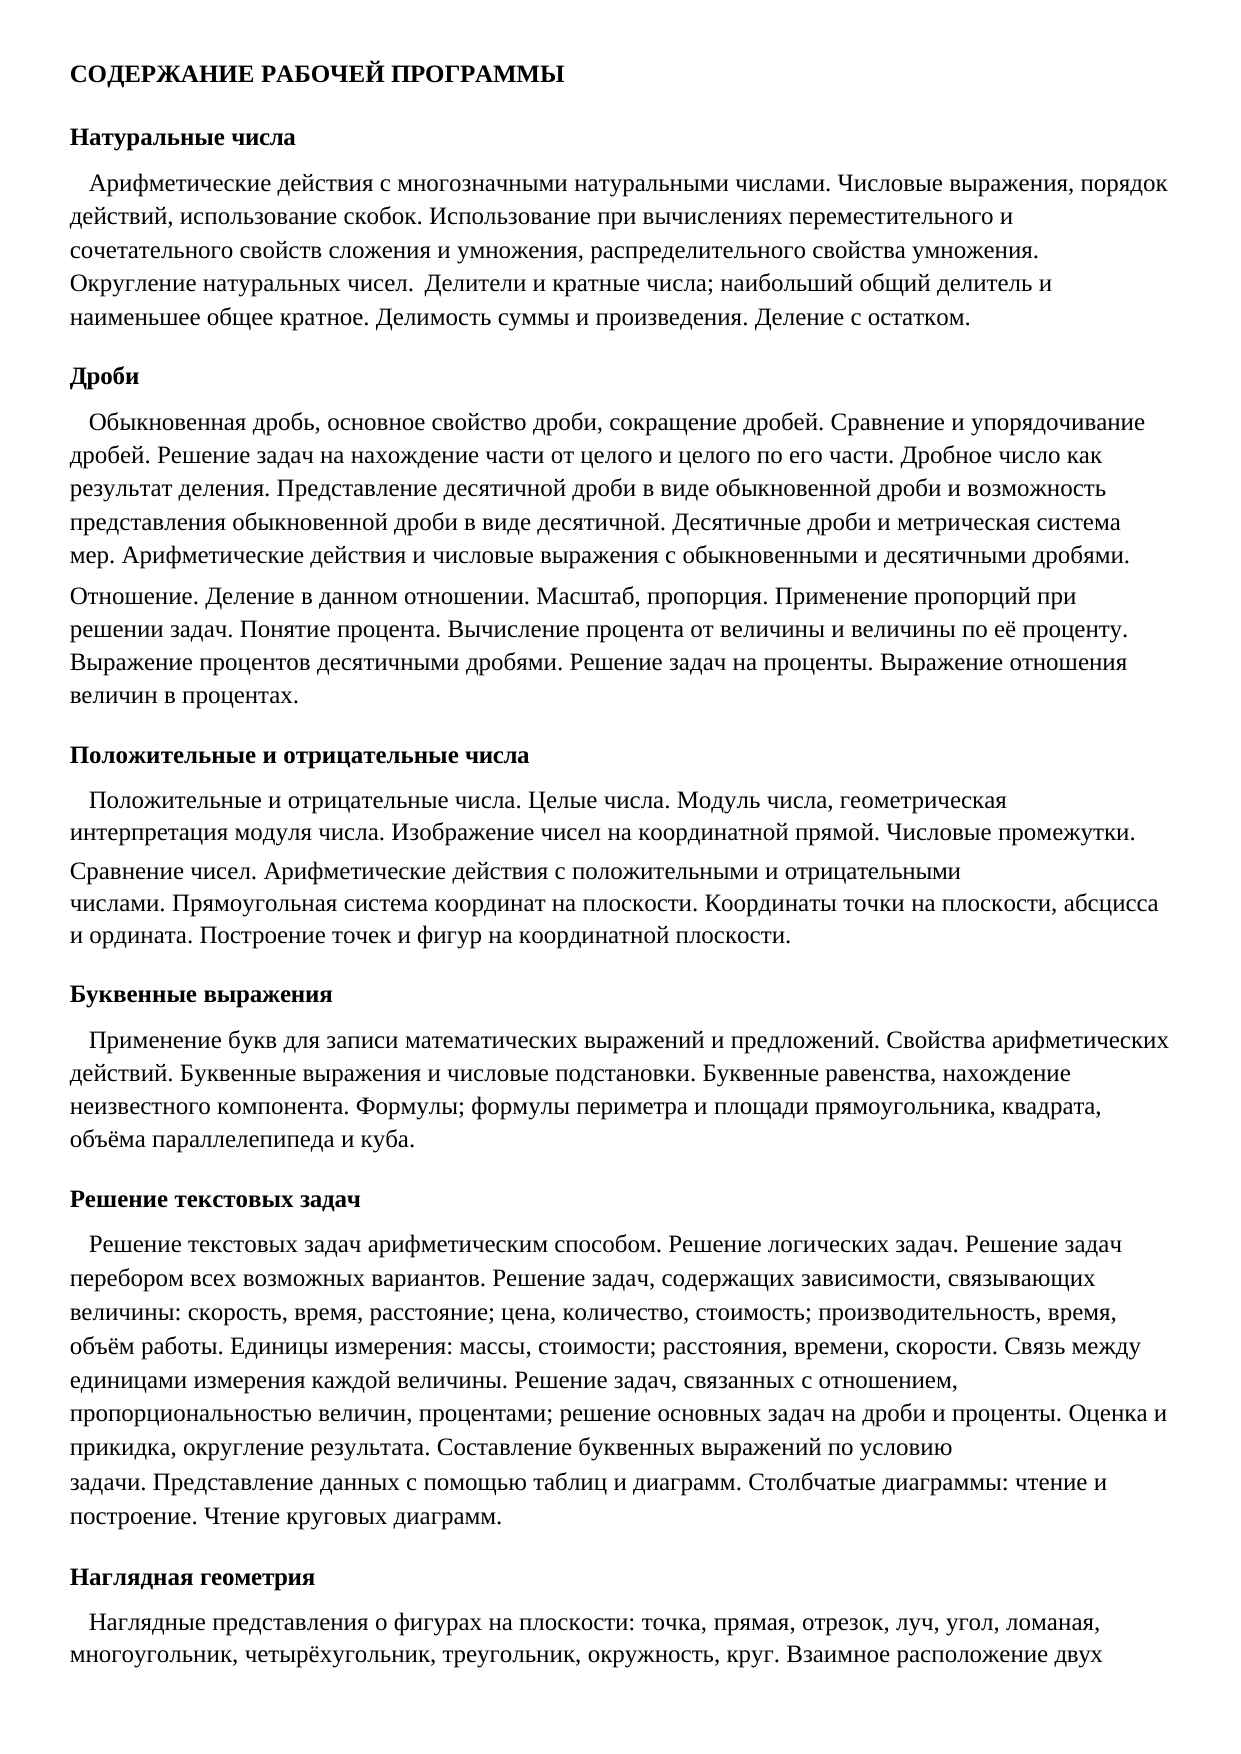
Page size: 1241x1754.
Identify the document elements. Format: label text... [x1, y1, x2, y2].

text Обыкновенная дробь, основное свойство дроби, сокращение дробей. Сравнение и упорядочивание дробей. Решение задач на нахождение части от целого и целого по его части. Дробное число как результат деления. Представление десятичной дроби в виде обыкновенной дроби и возможность представления обыкновенной дроби в виде десятичной. Десятичные дроби и метрическая система мер. Арифметические действия и числовые выражения с обыкновенными и десятичными дробями. [69, 407, 1163, 569]
text Наглядные представления о фигурах на плоскости: точка, прямая, отрезок, луч, угол, ломаная, многоугольник, четырёхугольник, треугольник, окружность, круг. Взаимное расположение двух [69, 1607, 1180, 1668]
subtitle Положительные и отрицательные числа [69, 740, 1180, 769]
subtitle Буквенные выражения [69, 979, 1180, 1008]
text Применение букв для записи математических выражений и предложений. Свойства арифметических действий. Буквенные выражения и числовые подстановки. Буквенные равенства, нахождение неизвестного компонента. Формулы; формулы периметра и площади прямоугольника, квадрата, объёма параллелепипеда и куба. [69, 1025, 1171, 1153]
subtitle Решение текстовых задач [69, 1184, 1180, 1212]
text Округление натуральных чисел. Делители и кратные числа; наибольший общий делитель и наименьшее общее кратное. Делимость суммы и произведения. Деление с остатком. [69, 268, 1163, 330]
subtitle Дроби [69, 361, 1180, 390]
subtitle СОДЕРЖАНИЕ РАБОЧЕЙ ПРОГРАММЫ [69, 59, 1180, 87]
text Арифметические действия с многозначными натуральными числами. Числовые выражения, порядок действий, использование скобок. Использование при вычислениях переместительного и сочетательного свойств сложения и умножения, распределительного свойства умножения. [69, 168, 1171, 263]
text Решение текстовых задач арифметическим способом. Решение логических задач. Решение задач перебором всех возможных вариантов. Решение задач, содержащих зависимости, связывающих величины: скорость, время, расстояние; цена, количество, стоимость; производительность, время, объём работы. Единицы измерения: массы, стоимости; расстояния, времени, скорости. Связь между единицами измерения каждой величины. Решение задач, связанных с отношением, пропорциональностью величин, процентами; решение основных задач на дроби и проценты. Оценка и прикидка, округление результата. Составление буквенных выражений по условию [69, 1229, 1180, 1461]
text задачи. Представление данных с помощью таблиц и диаграмм. Столбчатые диаграммы: чтение и построение. Чтение круговых диаграмм. [69, 1467, 1180, 1530]
text Сравнение чисел. Арифметические действия с положительными и отрицательными [69, 856, 1180, 885]
text числами. Прямоугольная система координат на плоскости. Координаты точки на плоскости, абсцисса и ордината. Построение точек и фигур на координатной плоскости. [69, 888, 1163, 949]
subtitle Наглядная геометрия [69, 1562, 1180, 1591]
text Положительные и отрицательные числа. Целые числа. Модуль числа, геометрическая интерпретация модуля числа. Изображение чисел на координатной прямой. Числовые промежутки. [69, 786, 1163, 846]
subtitle Натуральные числа [69, 122, 1180, 151]
text Отношение. Деление в данном отношении. Масштаб, пропорция. Применение пропорций при решении задач. Понятие процента. Вычисление процента от величины и величины по её проценту. Выражение процентов десятичными дробями. Решение задач на проценты. Выражение отношения величин в процентах. [69, 581, 1163, 709]
